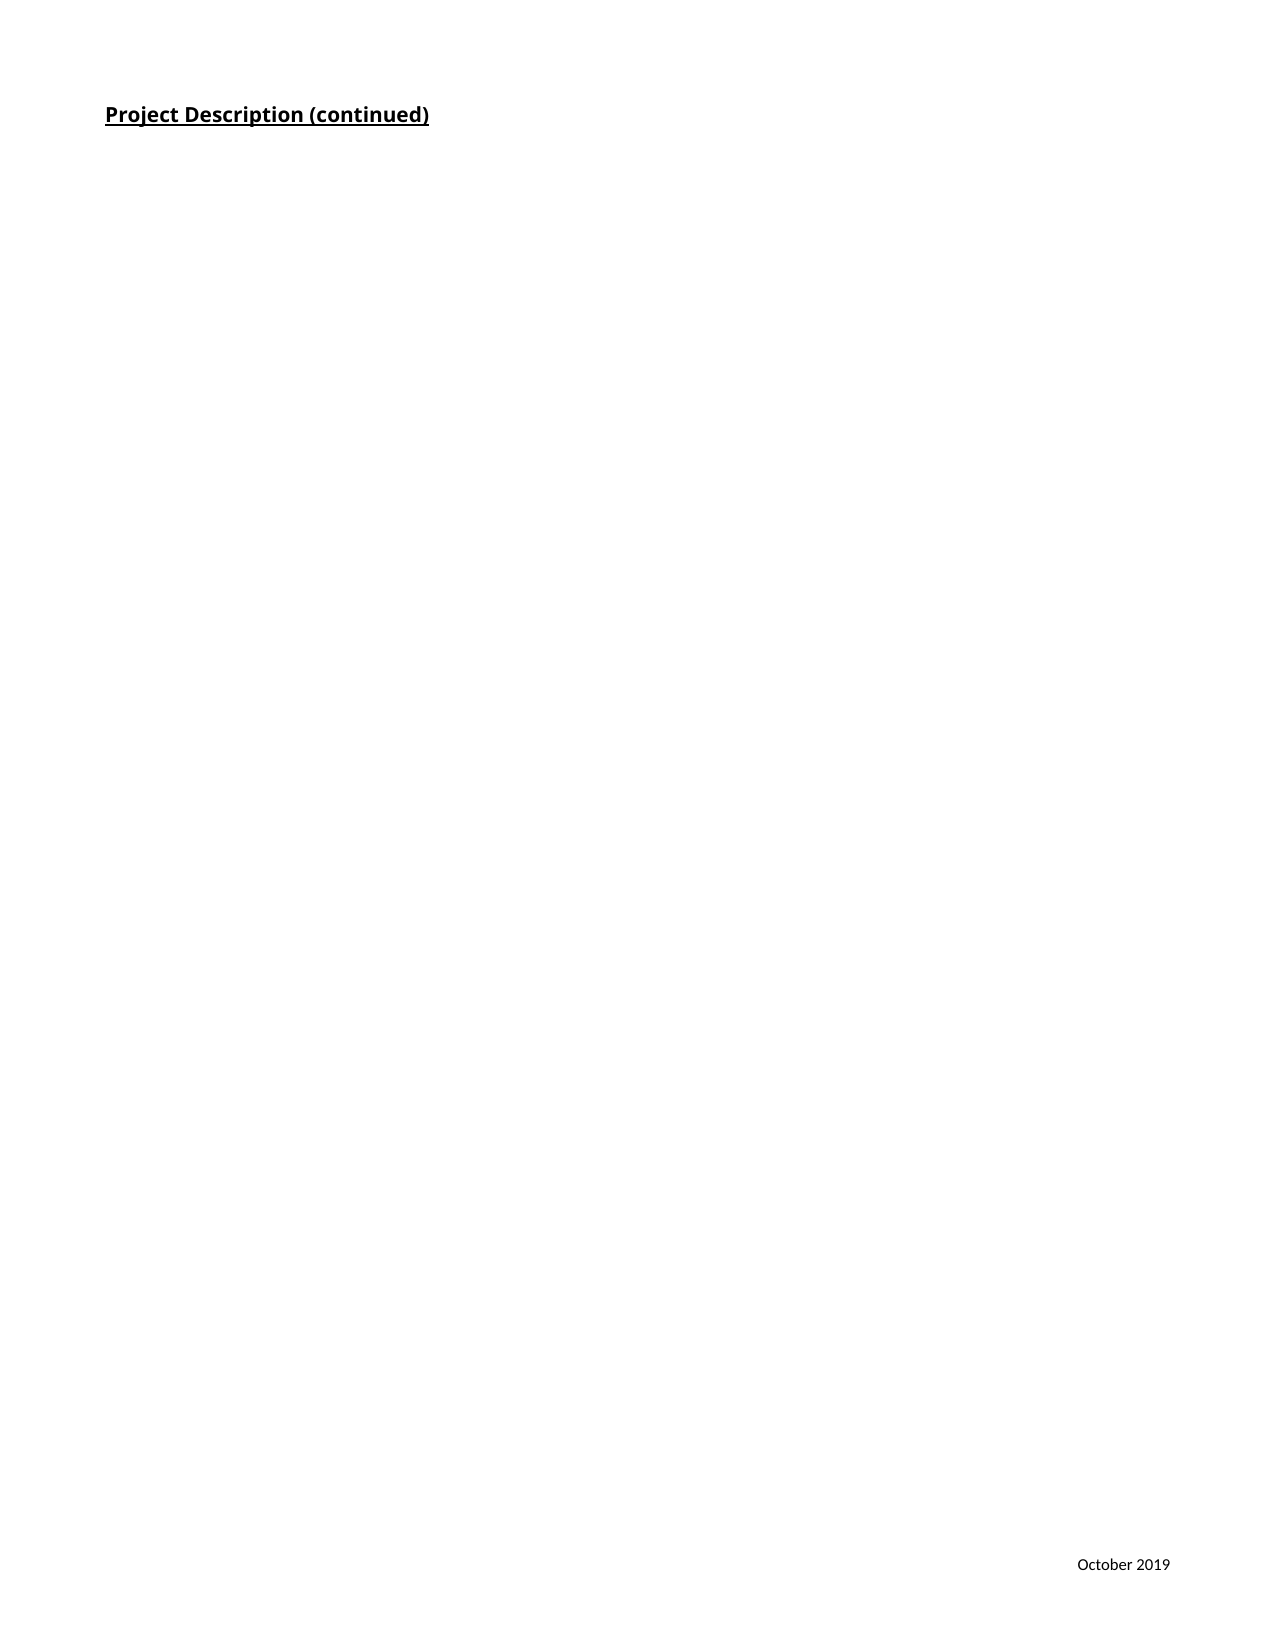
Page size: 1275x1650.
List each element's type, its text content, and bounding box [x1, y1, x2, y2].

text Project Description (continued) [105, 100, 1170, 128]
